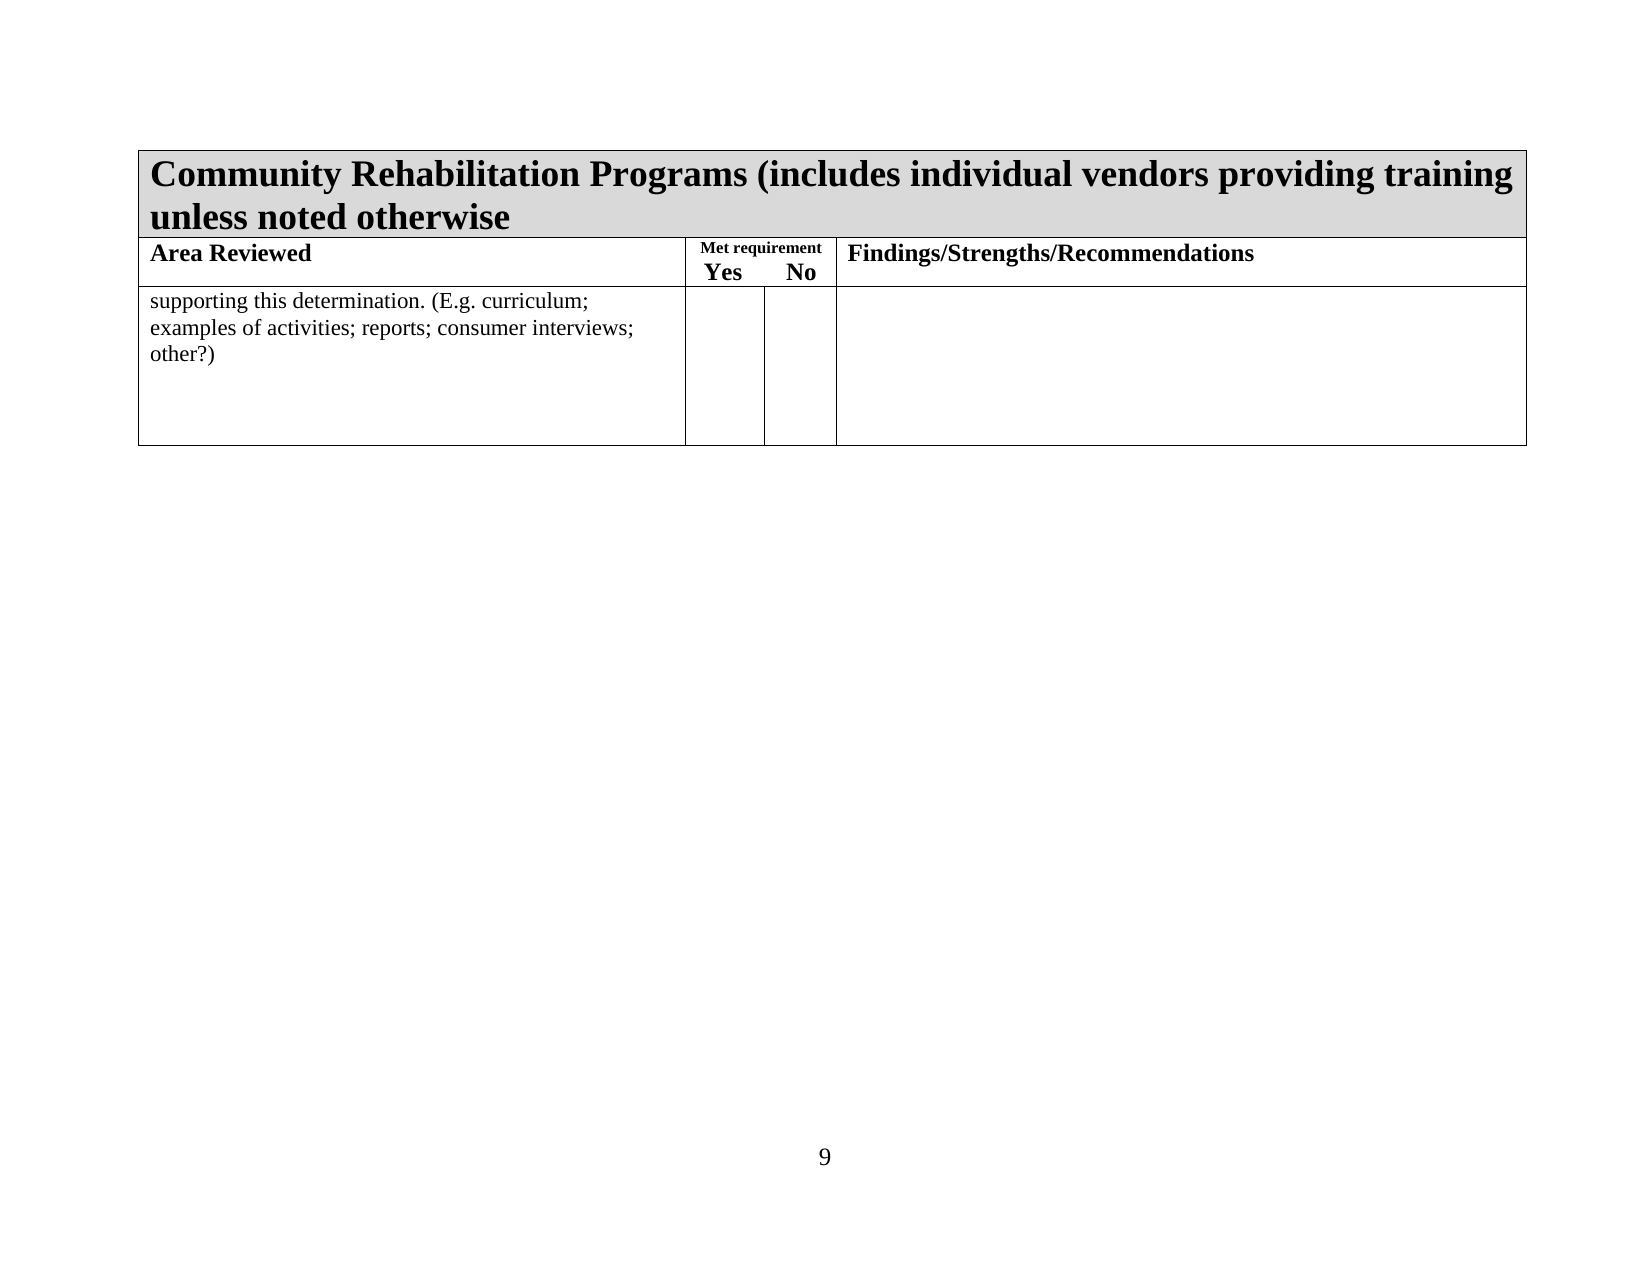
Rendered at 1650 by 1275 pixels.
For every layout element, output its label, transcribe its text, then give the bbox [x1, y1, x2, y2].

table_cell [765, 287, 836, 445]
table_cell Area Reviewed [139, 238, 685, 286]
table_cell Findings/Strengths/Recommendations [837, 238, 1526, 286]
table_cell Met requirement Yes No [686, 238, 836, 286]
table_cell [837, 287, 1526, 445]
table_cell [686, 287, 764, 445]
table_header Community Rehabilitation Programs (includes individual vendors providing training unless noted otherwise [139, 151, 1526, 237]
